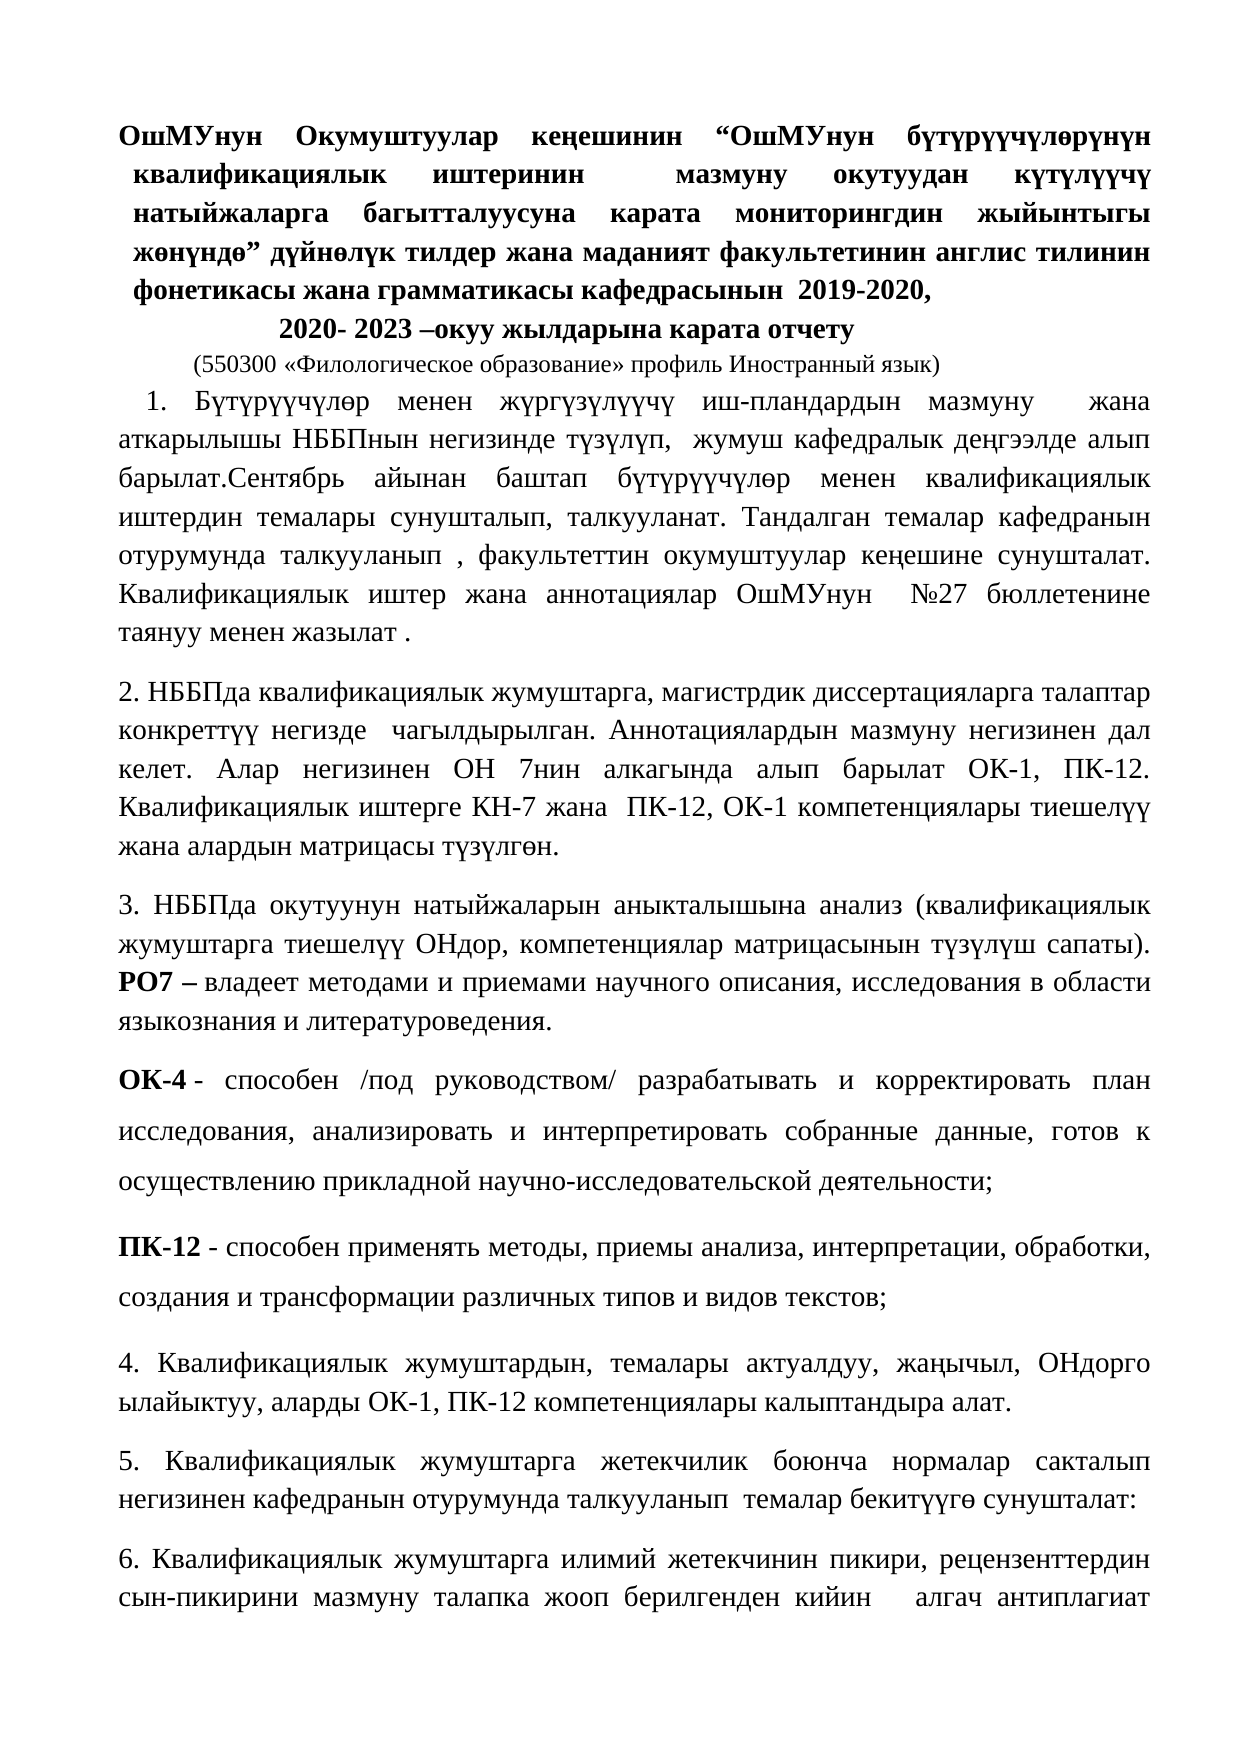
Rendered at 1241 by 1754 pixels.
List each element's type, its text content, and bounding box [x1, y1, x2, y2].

text 3. НББПда окутуунун натыйжаларын аныкталышына анализ (квалификациялык жумуштарга тиешелүү ОНдор, компетенциялар матрицасынын түзүлүш сапаты). РО7 – владеет методами и приемами научного описания, исследования в области языкознания и литературоведения. [118, 887, 1152, 1036]
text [118, 1541, 1152, 1613]
text ОшМУнун Окумуштуулар кеңешинин “ОшМУнун бүтүрүүчүлөрүнүн квалификациялык иштеринин мазмуну окутуудан күтүлүүчү натыйжаларга багытталуусуна карата мониторингдин жыйынтыгы жөнүндө” дүйнөлүк тилдер жана маданият факультетинин англис тилинин фонетикасы жана грамматикасы кафедрасынын 2019-2020, [118, 118, 1152, 306]
text 4. Квалификациялык жумуштардын, темалары актуалдуу, жаңычыл, ОНдорго ылайыктуу, аларды ОК-1, ПК-12 компетенциялары калыптандыра алат. [118, 1345, 1152, 1417]
text 1. Бүтүрүүчүлөр менен жүргүзүлүүчү иш-пландардын мазмуну жана аткарылышы НББПнын негизинде түзүлүп, жумуш кафедралык деңгээлде алып барылат.Сентябрь айынан баштап бүтүрүүчүлөр менен квалификациялык иштердин темалары сунушталып, талкууланат. Тандалган темалар кафедранын отурумунда талкууланып , факультеттин окумуштуулар кеңешине сунушталат. Квалификациялык иштер жана аннотациялар ОшМУнун №27 бюллетенине таянуу менен жазылат . [118, 383, 1152, 648]
text (550300 «Филологическое образование» профиль Иностранный язык) [118, 349, 1152, 378]
text ОК-4 - способен /под руководством/ разрабатывать и корректировать план исследования, анализировать и интерпретировать собранные данные, готов к осуществлению прикладной научно-исследовательской деятельности; [118, 1062, 1152, 1196]
text ПК-12 - способен применять методы, приемы анализа, интерпретации, обработки, создания и трансформации различных типов и видов текстов; [118, 1229, 1152, 1313]
text 5. Квалификациялык жумуштарга жетекчилик боюнча нормалар сакталып негизинен кафедранын отурумунда талкууланып темалар бекитүүгө сунушталат: [118, 1443, 1152, 1515]
text 2020- 2023 –окуу жылдарына карата отчету [118, 311, 1152, 344]
text 2. НББПда квалификациялык жумуштарга, магистрдик диссертацияларга талаптар конкреттүү негизде чагылдырылган. Аннотациялардын мазмуну негизинен дал келет. Алар негизинен ОН 7нин алкагында алып барылат ОК-1, ПК-12. Квалификациялык иштерге КН-7 жана ПК-12, ОК-1 компетенциялары тиешелүү жана алардын матрицасы түзүлгөн. [118, 674, 1152, 861]
